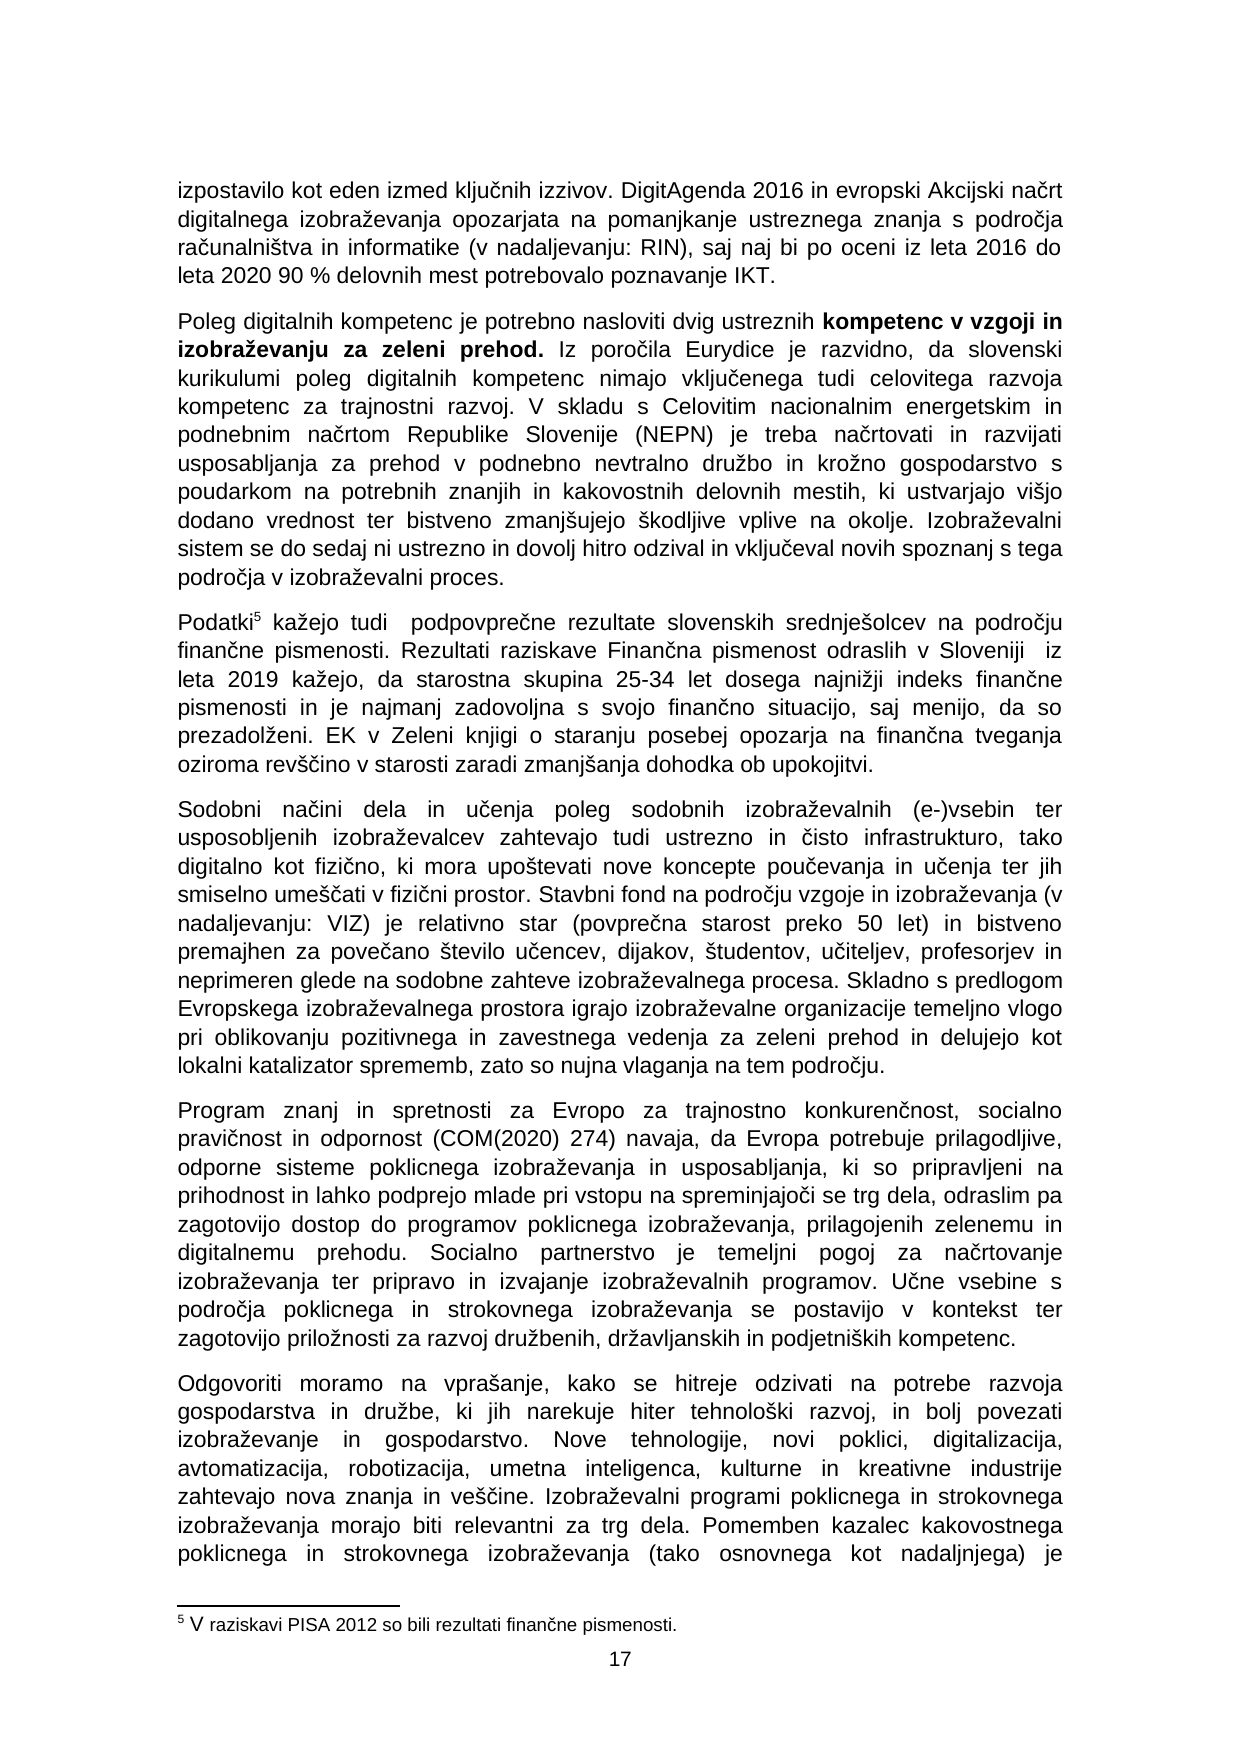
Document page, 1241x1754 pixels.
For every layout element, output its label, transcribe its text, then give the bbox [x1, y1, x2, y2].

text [177, 1369, 1063, 1567]
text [177, 177, 1063, 289]
text Podatki kažejo tudi podpovprečne rezultate slovenskih srednješolcev na področju finančne pismenosti. Rezultati raziskave Finančna pismenost odraslih v Sloveniji iz leta 2019 kažejo, da starostna skupina 25-34 let dosega najnižji indeks finančne pismenosti in je najmanj zadovoljna s svojo finančno situacijo, saj menijo, da so prezadolženi. EK v Zeleni knjigi o staranju posebej opozarja na finančna tveganja oziroma revščino v starosti zaradi zmanjšanja dohodka ob upokojitvi. [177, 609, 1063, 777]
text Poleg digitalnih kompetenc je potrebno nasloviti dvig ustreznih kompetenc v vzgoji in izobraževanju za zeleni prehod. Iz poročila Eurydice je razvidno, da slovenski kurikulumi poleg digitalnih kompetenc nimajo vključenega tudi celovitega razvoja kompetenc za trajnostni razvoj. V skladu s Celovitim nacionalnim energetskim in podnebnim načrtom Republike Slovenije (NEPN) je treba načrtovati in razvijati usposabljanja za prehod v podnebno nevtralno družbo in krožno gospodarstvo s poudarkom na potrebnih znanjih in kakovostnih delovnih mestih, ki ustvarjajo višjo dodano vrednost ter bistveno zmanjšujejo škodljive vplive na okolje. Izobraževalni sistem se do sedaj ni ustrezno in dovolj hitro odzival in vključeval novih spoznanj s tega področja v izobraževalni proces. [177, 308, 1063, 590]
text Program znanj in spretnosti za Evropo za trajnostno konkurenčnost, socialno pravičnost in odpornost (COM(2020) 274) navaja, da Evropa potrebuje prilagodljive, odporne sisteme poklicnega izobraževanja in usposabljanja, ki so pripravljeni na prihodnost in lahko podprejo mlade pri vstopu na spreminjajoči se trg dela, odraslim pa zagotovijo dostop do programov poklicnega izobraževanja, prilagojenih zelenemu in digitalnemu prehodu. Socialno partnerstvo je temeljni pogoj za načrtovanje izobraževanja ter pripravo in izvajanje izobraževalnih programov. Učne vsebine s področja poklicnega in strokovnega izobraževanja se postavijo v kontekst ter zagotovijo priložnosti za razvoj družbenih, državljanskih in podjetniških kompetenc. [177, 1097, 1063, 1351]
text Sodobni načini dela in učenja poleg sodobnih izobraževalnih (e-)vsebin ter usposobljenih izobraževalcev zahtevajo tudi ustrezno in čisto infrastrukturo, tako digitalno kot fizično, ki mora upoštevati nove koncepte poučevanja in učenja ter jih smiselno umeščati v fizični prostor. Stavbni fond na področju vzgoje in izobraževanja (v nadaljevanju: VIZ) je relativno star (povprečna starost preko 50 let) in bistveno premajhen za povečano število učencev, dijakov, študentov, učiteljev, profesorjev in neprimeren glede na sodobne zahteve izobraževalnega procesa. Skladno s predlogom Evropskega izobraževalnega prostora igrajo izobraževalne organizacije temeljno vlogo pri oblikovanju pozitivnega in zavestnega vedenja za zeleni prehod in delujejo kot lokalni katalizator sprememb, zato so nujna vlaganja na tem področju. [177, 796, 1063, 1078]
